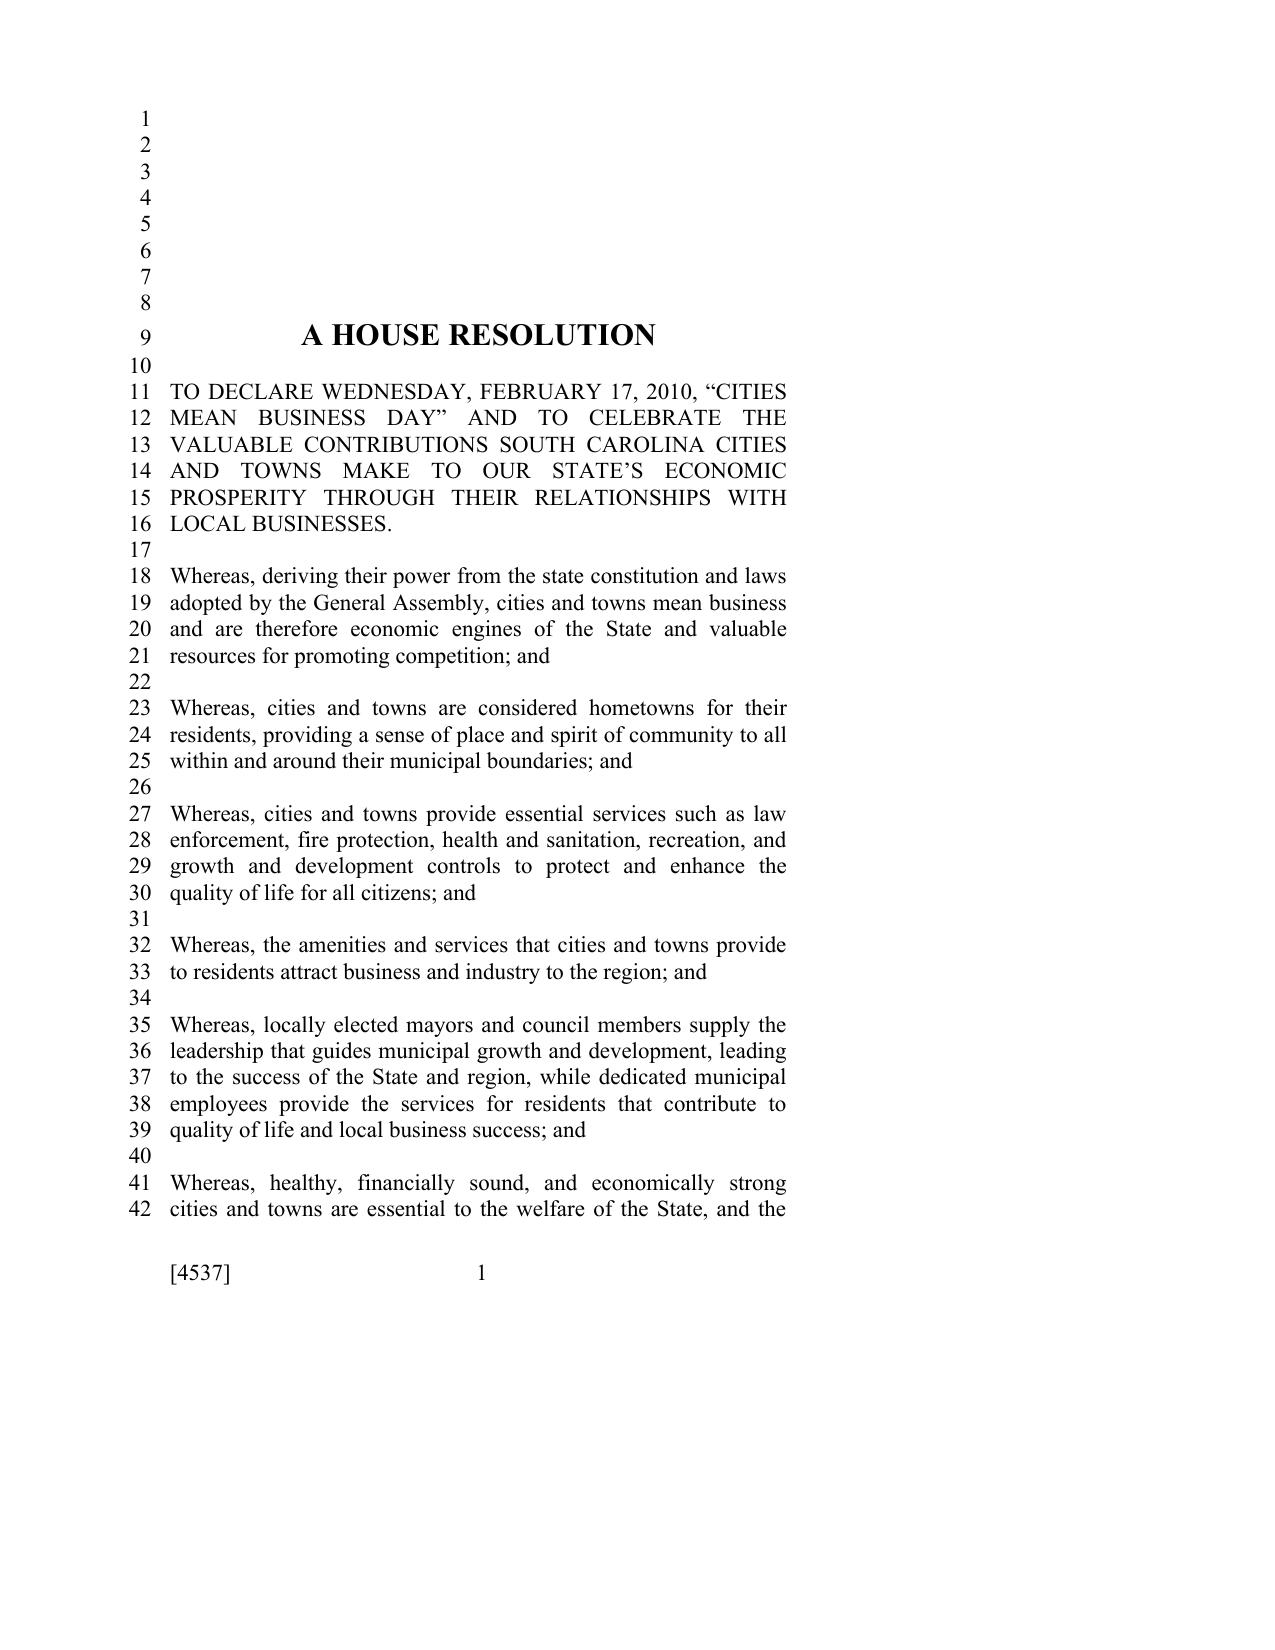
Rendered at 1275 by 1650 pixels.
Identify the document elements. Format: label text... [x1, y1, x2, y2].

text Whereas, deriving their power from the state constitution and laws adopted by the General Assembly, cities and towns mean business and are therefore economic engines of the State and valuable resources for promoting competition; and [169, 563, 787, 668]
text A HOUSE RESOLUTION [169, 316, 787, 352]
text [169, 1169, 787, 1221]
text TO DECLARE WEDNESDAY, FEBRUARY 17, 2010, “CITIES MEAN BUSINESS DAY” AND TO CELEBRATE THE VALUABLE CONTRIBUTIONS SOUTH CAROLINA CITIES AND TOWNS MAKE TO OUR STATE’S ECONOMIC PROSPERITY THROUGH THEIR RELATIONSHIPS WITH LOCAL BUSINESSES. [169, 378, 787, 536]
text Whereas, locally elected mayors and council members supply the leadership that guides municipal growth and development, leading to the success of the State and region, while dedicated municipal employees provide the services for residents that contribute to quality of life and local business success; and [169, 1011, 787, 1142]
text Whereas, cities and towns provide essential services such as law enforcement, fire protection, health and sanitation, recreation, and growth and development controls to protect and enhance the quality of life for all citizens; and [169, 800, 787, 905]
text Whereas, the amenities and services that cities and towns provide to residents attract business and industry to the region; and [169, 932, 787, 984]
text Whereas, cities and towns are considered hometowns for their residents, providing a sense of place and spirit of community to all within and around their municipal boundaries; and [169, 694, 787, 773]
